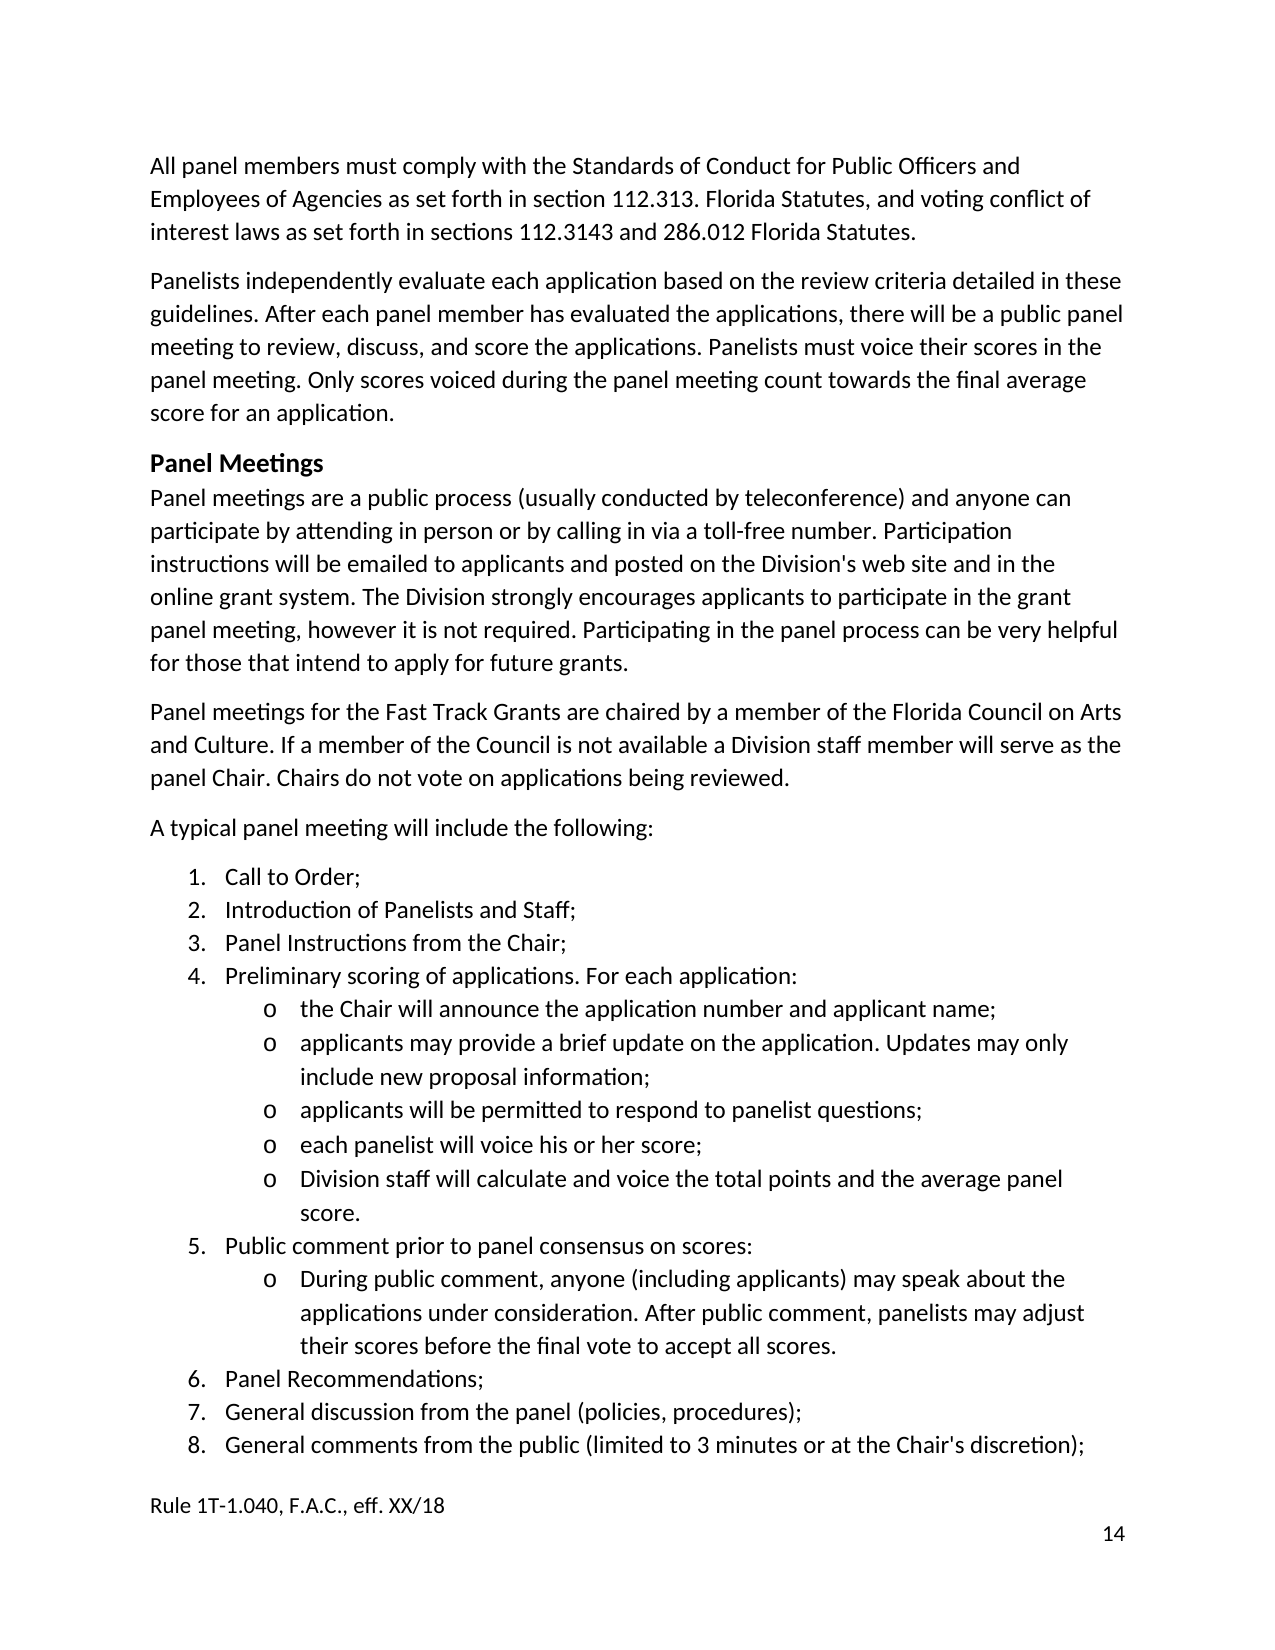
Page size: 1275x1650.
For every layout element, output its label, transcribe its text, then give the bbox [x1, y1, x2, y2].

subtitle Panel Meetings [150, 447, 1125, 480]
list the Chair will announce the application number and applicant name; [262, 993, 1125, 1025]
text Panelists independently evaluate each application based on the review criteria detailed in these guidelines. After each panel member has evaluated the applications, there will be a public panel meeting to review, discuss, and score the applications. Panelists must voice their scores in the panel meeting. Only scores voiced during the panel meeting count towards the final average score for an application. [150, 265, 1125, 428]
list each panelist will voice his or her score; [262, 1129, 1125, 1161]
text Panel meetings are a public process (usually conducted by teleconference) and anyone can participate by attending in person or by calling in via a toll-free number. Participation instructions will be emailed to applicants and posted on the Division's web site and in the online grant system. The Division strongly encourages applicants to participate in the grant panel meeting, however it is not required. Participating in the panel process can be very helpful for those that intend to apply for future grants. [150, 482, 1125, 677]
list Introduction of Panelists and Staff; [187, 894, 1125, 925]
list Panel Recommendations; [187, 1363, 1125, 1393]
list applicants will be permitted to respond to panelist questions; [262, 1094, 1125, 1126]
list Public comment prior to panel consensus on scores: [187, 1230, 1125, 1261]
list General discussion from the panel (policies, procedures); [187, 1396, 1125, 1426]
list Preliminary scoring of applications. For each application: [187, 960, 1125, 991]
list General comments from the public (limited to 3 minutes or at the Chair's discretion); [187, 1429, 1125, 1459]
list Panel Instructions from the Chair; [187, 927, 1125, 958]
text Panel meetings for the Fast Track Grants are chaired by a member of the Florida Council on Arts and Culture. If a member of the Council is not available a Division staff member will serve as the panel Chair. Chairs do not vote on applications being reviewed. [150, 696, 1125, 793]
list Division staff will calculate and voice the total points and the average panel score. [262, 1163, 1125, 1228]
list Call to Order; [187, 861, 1125, 892]
text A typical panel meeting will include the following: [150, 812, 1125, 842]
text All panel members must comply with the Standards of Conduct for Public Officers and Employees of Agencies as set forth in section 112.313. Florida Statutes, and voting conflict of interest laws as set forth in sections 112.3143 and 286.012 Florida Statutes. [150, 150, 1125, 246]
list During public comment, anyone (including applicants) may speak about the applications under consideration. After public comment, panelists may adjust their scores before the final vote to accept all scores. [262, 1263, 1125, 1361]
list applicants may provide a brief update on the application. Updates may only include new proposal information; [262, 1027, 1125, 1092]
